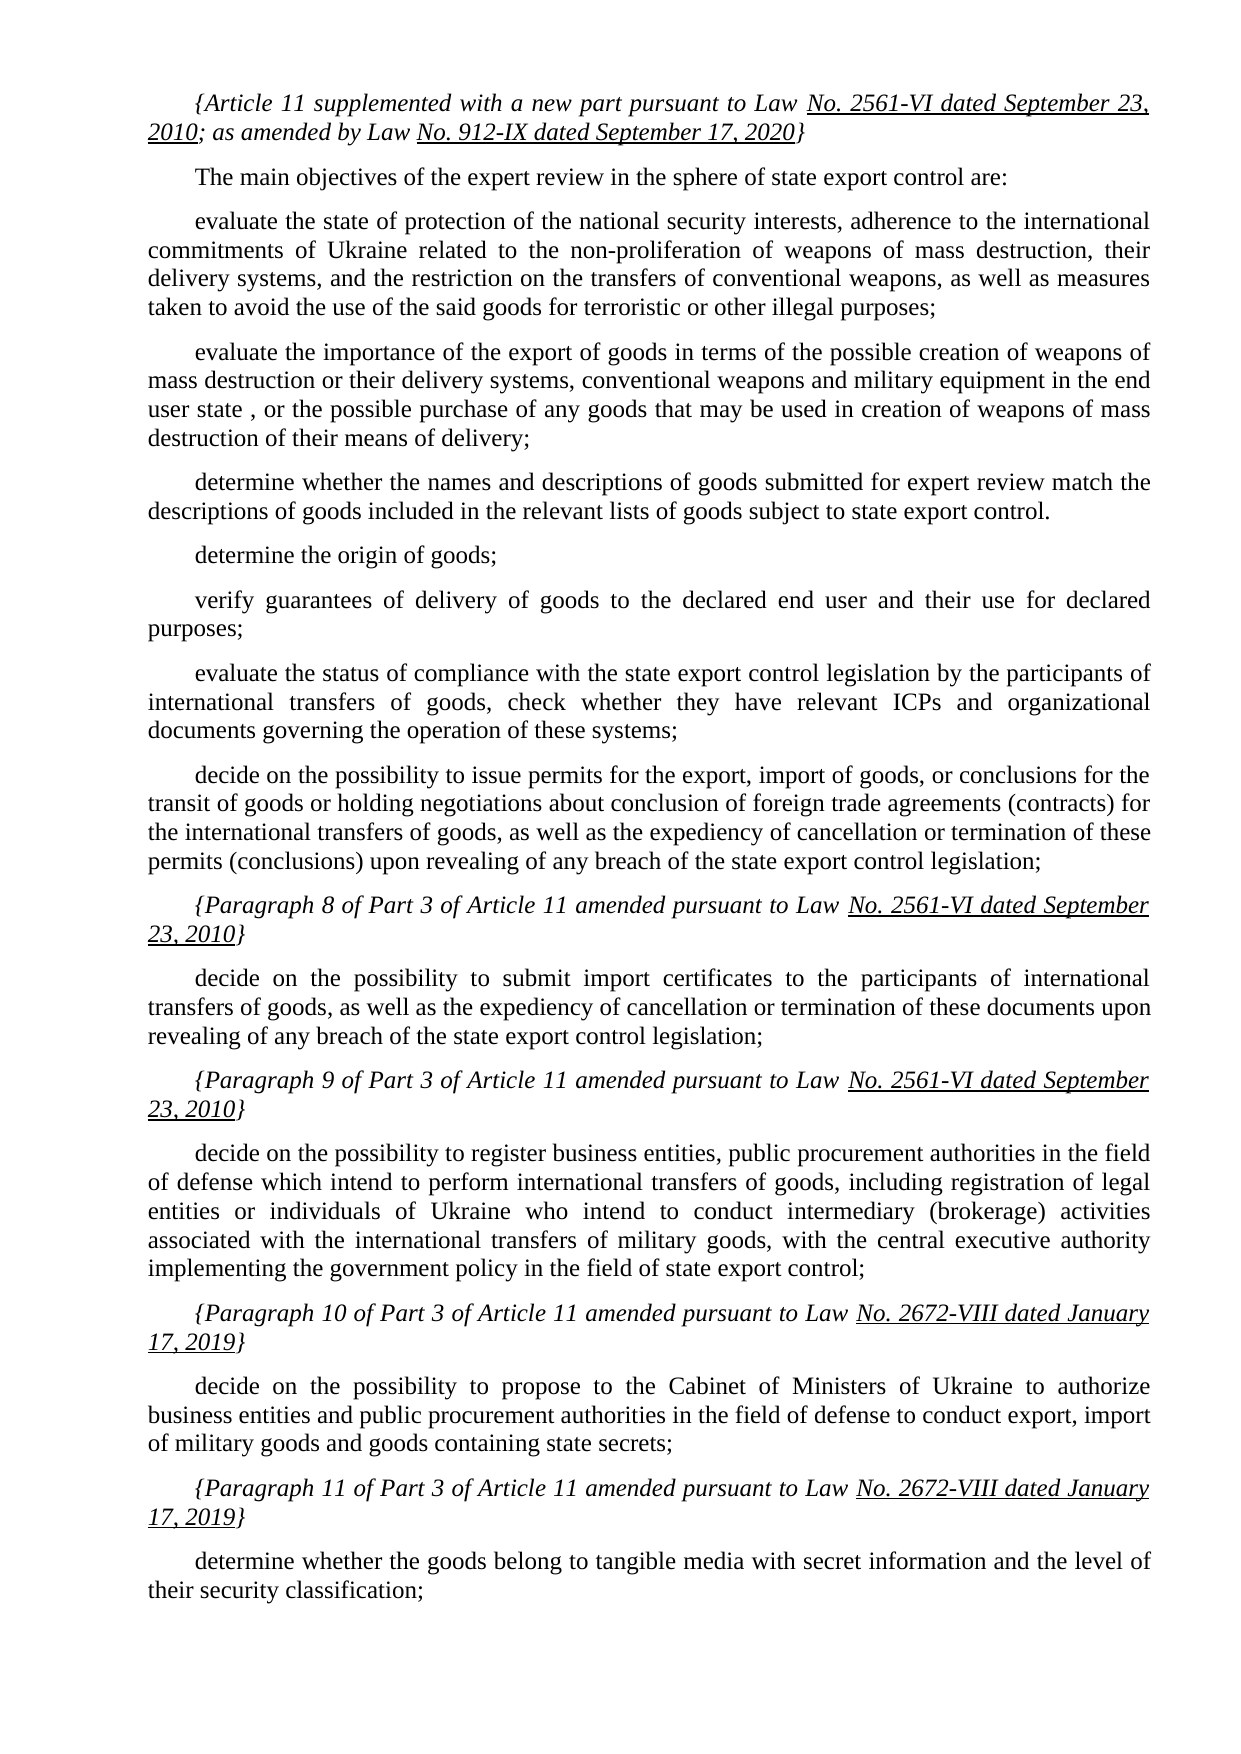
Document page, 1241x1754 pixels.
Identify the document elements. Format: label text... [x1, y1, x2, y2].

text {Paragraph 9 of Part 3 of Article 11 amended pursuant to Law No. 2561-VI dated September 23, 2010} [245, 1065, 1152, 1123]
text {Paragraph 11 of Part 3 of Article 11 amended pursuant to Law No. 2672-VIII dated January 17, 2019} [245, 1473, 1152, 1530]
text decide on the possibility to issue permits for the export, import of goods, or conclusions for the transit of goods or holding negotiations about conclusion of foreign trade agreements (contracts) for the international transfers of goods, as well as the expediency of cancellation or termination of these permits (conclusions) upon revealing of any breach of the state export control legislation; [148, 760, 1152, 875]
text verify guarantees of delivery of goods to the declared end user and their use for declared purposes; [148, 585, 1152, 642]
text The main objectives of the expert review in the sphere of state export control are: [148, 162, 1152, 190]
text decide on the possibility to submit import certificates to the participants of international transfers of goods, as well as the expediency of cancellation or termination of these documents upon revealing of any breach of the state export control legislation; [148, 963, 1152, 1050]
text determine whether the names and descriptions of goods submitted for expert review match the descriptions of goods included in the relevant lists of goods subject to state export control. [148, 467, 1152, 525]
text evaluate the status of compliance with the state export control legislation by the participants of international transfers of goods, check whether they have relevant ICPs and organizational documents governing the operation of these systems; [148, 658, 1152, 744]
text evaluate the state of protection of the national security interests, adherence to the international commitments of Ukraine related to the non-proliferation of weapons of mass destruction, their delivery systems, and the restriction on the transfers of conventional weapons, as well as measures taken to avoid the use of the said goods for terroristic or other illegal purposes; [148, 206, 1152, 321]
text {Paragraph 8 of Part 3 of Article 11 amended pursuant to Law No. 2561-VI dated September 23, 2010} [245, 890, 1152, 948]
text determine whether the goods belong to tangible media with secret information and the level of their security classification; [148, 1546, 1152, 1603]
text decide on the possibility to propose to the Cabinet of Ministers of Ukraine to authorize business entities and public procurement authorities in the field of defense to conduct export, import of military goods and goods containing state secrets; [148, 1371, 1152, 1457]
text decide on the possibility to register business entities, public procurement authorities in the field of defense which intend to perform international transfers of goods, including registration of legal entities or individuals of Ukraine who intend to conduct intermediary (brokerage) activities associated with the international transfers of military goods, with the central executive authority implementing the government policy in the field of state export control; [148, 1138, 1152, 1282]
text {Article 11 supplemented with a new part pursuant to Law No. 2561-VI dated September 23, 2010; as amended by Law No. 912-IX dated September 17, 2020} [148, 88, 1152, 146]
text {Paragraph 10 of Part 3 of Article 11 amended pursuant to Law No. 2672-VIII dated January 17, 2019} [245, 1298, 1152, 1355]
text evaluate the importance of the export of goods in terms of the possible creation of weapons of mass destruction or their delivery systems, conventional weapons and military equipment in the end user state , or the possible purchase of any goods that may be used in creation of weapons of mass destruction of their means of delivery; [148, 337, 1152, 452]
text determine the origin of goods; [148, 540, 1152, 569]
